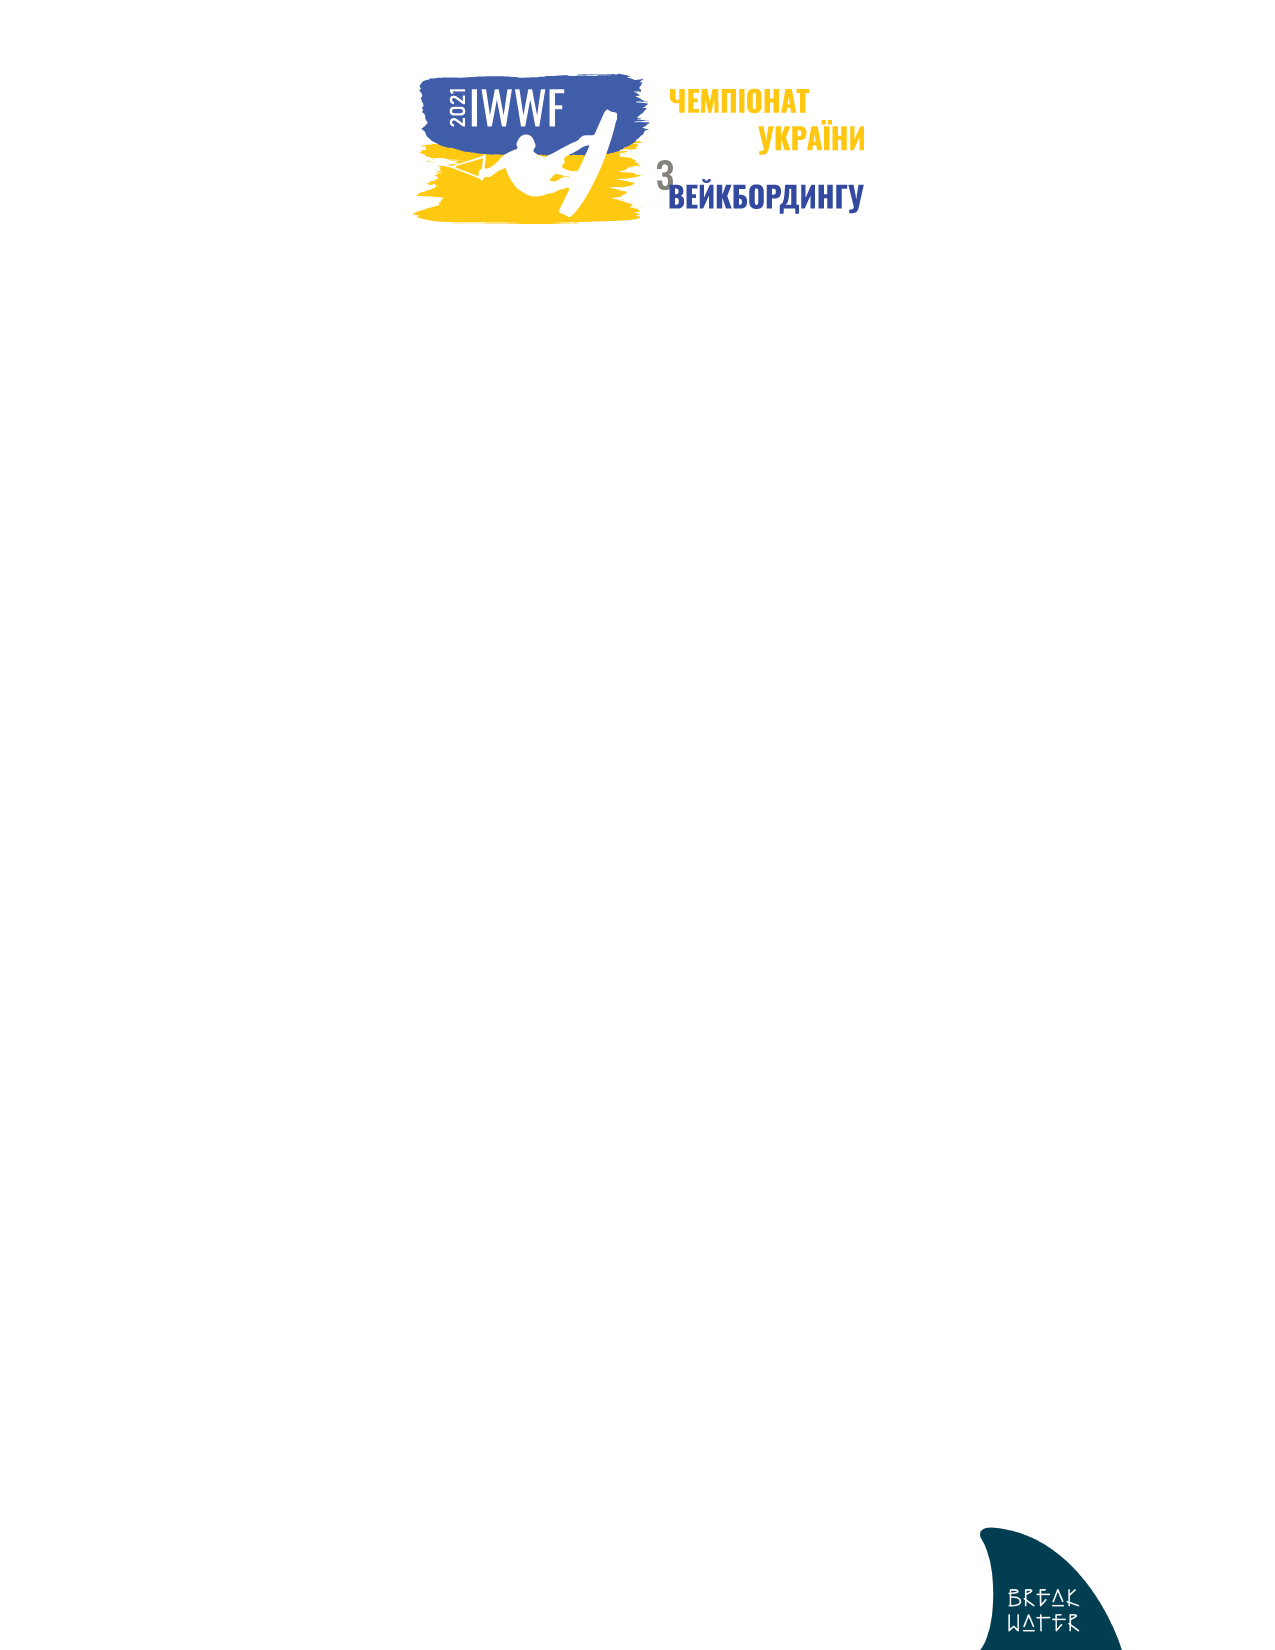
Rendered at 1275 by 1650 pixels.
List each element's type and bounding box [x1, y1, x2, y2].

picture [975, 1518, 1125, 1650]
picture [1037, 1590, 1049, 1605]
picture [1009, 1590, 1015, 1606]
picture [408, 73, 867, 224]
